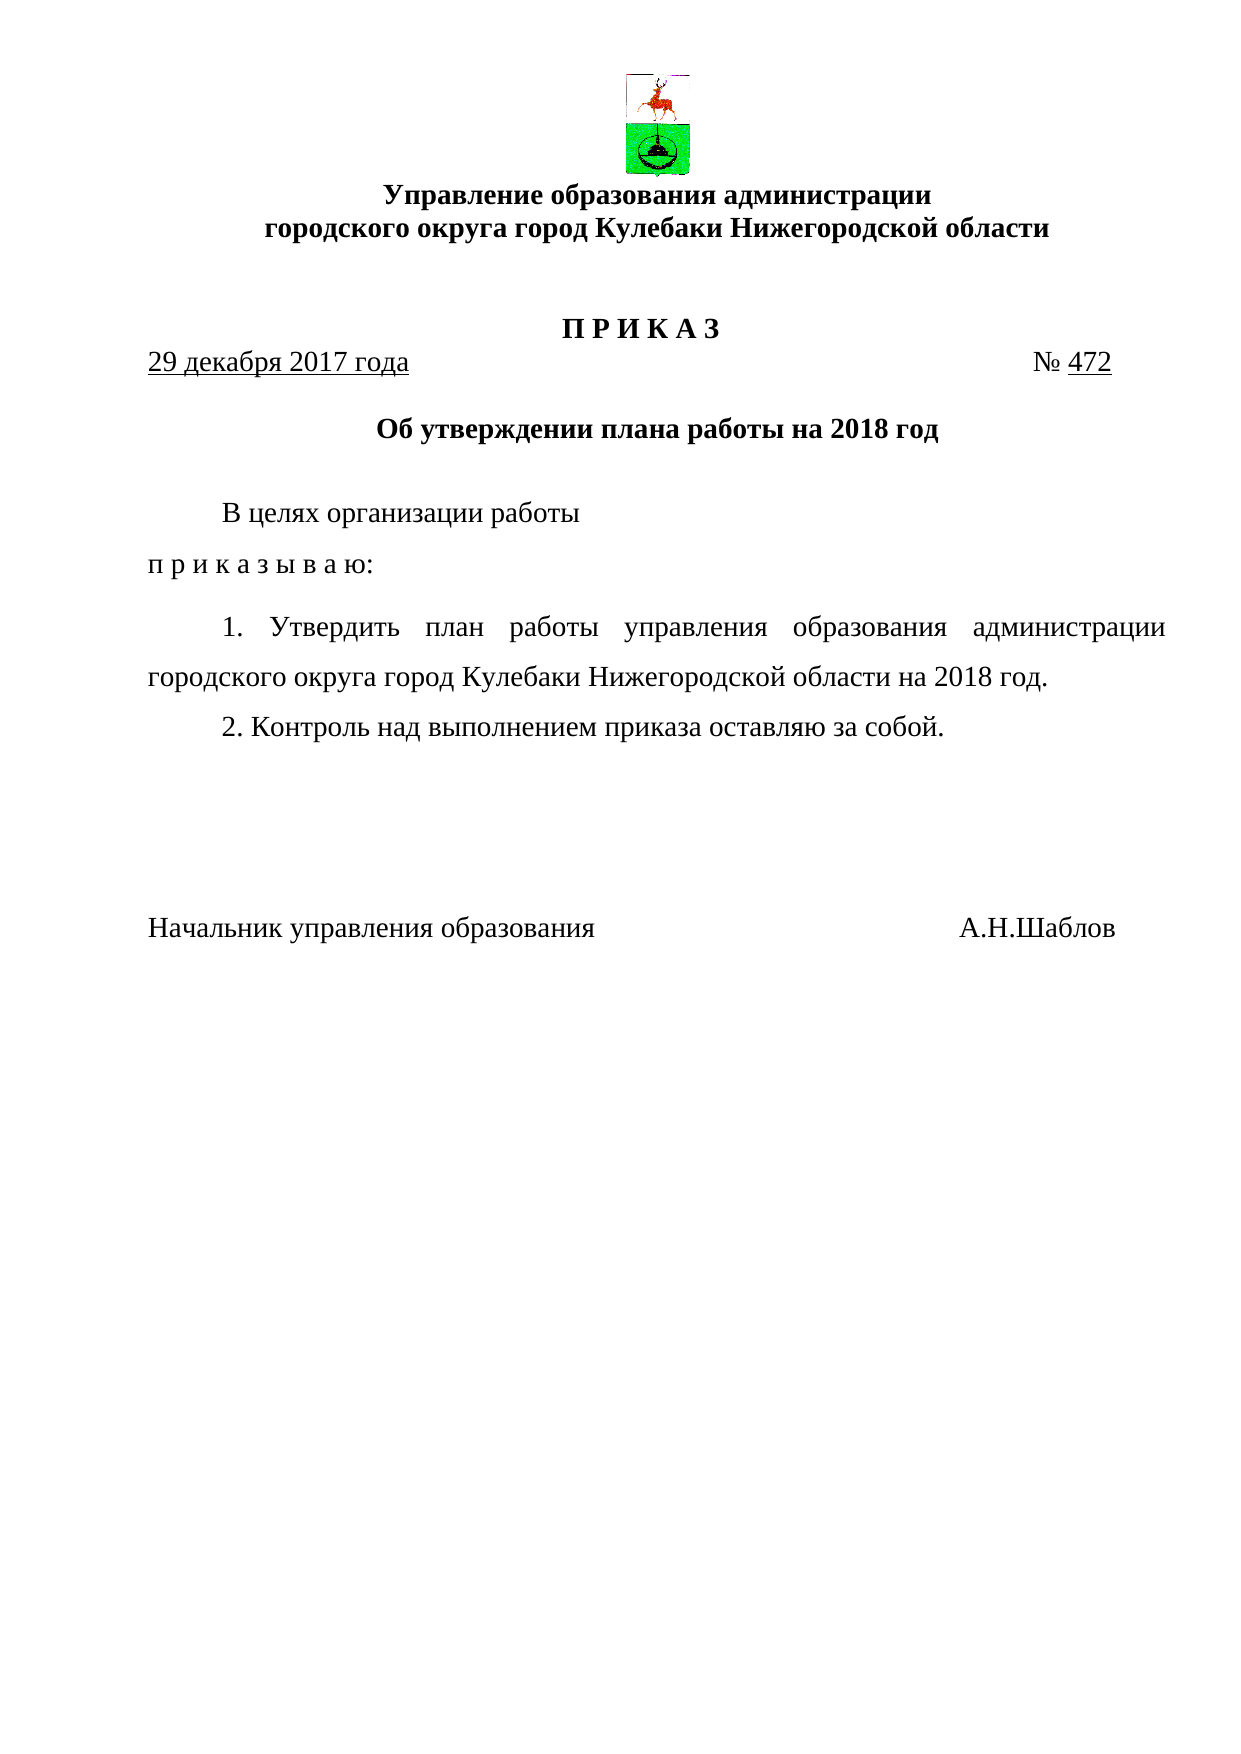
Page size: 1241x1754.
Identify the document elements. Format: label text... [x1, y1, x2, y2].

text городского округа город Кулебаки Нижегородской области [148, 210, 1167, 244]
text Об утверждении плана работы на 2018 год [148, 412, 1167, 445]
text Начальник управления образования А.Н.Шаблов [148, 911, 1167, 994]
text В целях организации работы [148, 496, 1167, 529]
text Управление образования администрации [148, 177, 1167, 210]
text 29 декабря 2017 года № 472 [148, 344, 1167, 378]
text 1. Утвердить план работы управления образования администрации городского округа город Кулебаки Нижегородской области на 2018 год. [148, 609, 1167, 692]
text 2. Контроль над выполнением приказа оставляю за собой. [148, 709, 1167, 743]
text п р и к а з ы в а ю: [148, 546, 1167, 579]
picture [624, 73, 690, 177]
subtitle П Р И К А З [48, 311, 1233, 344]
